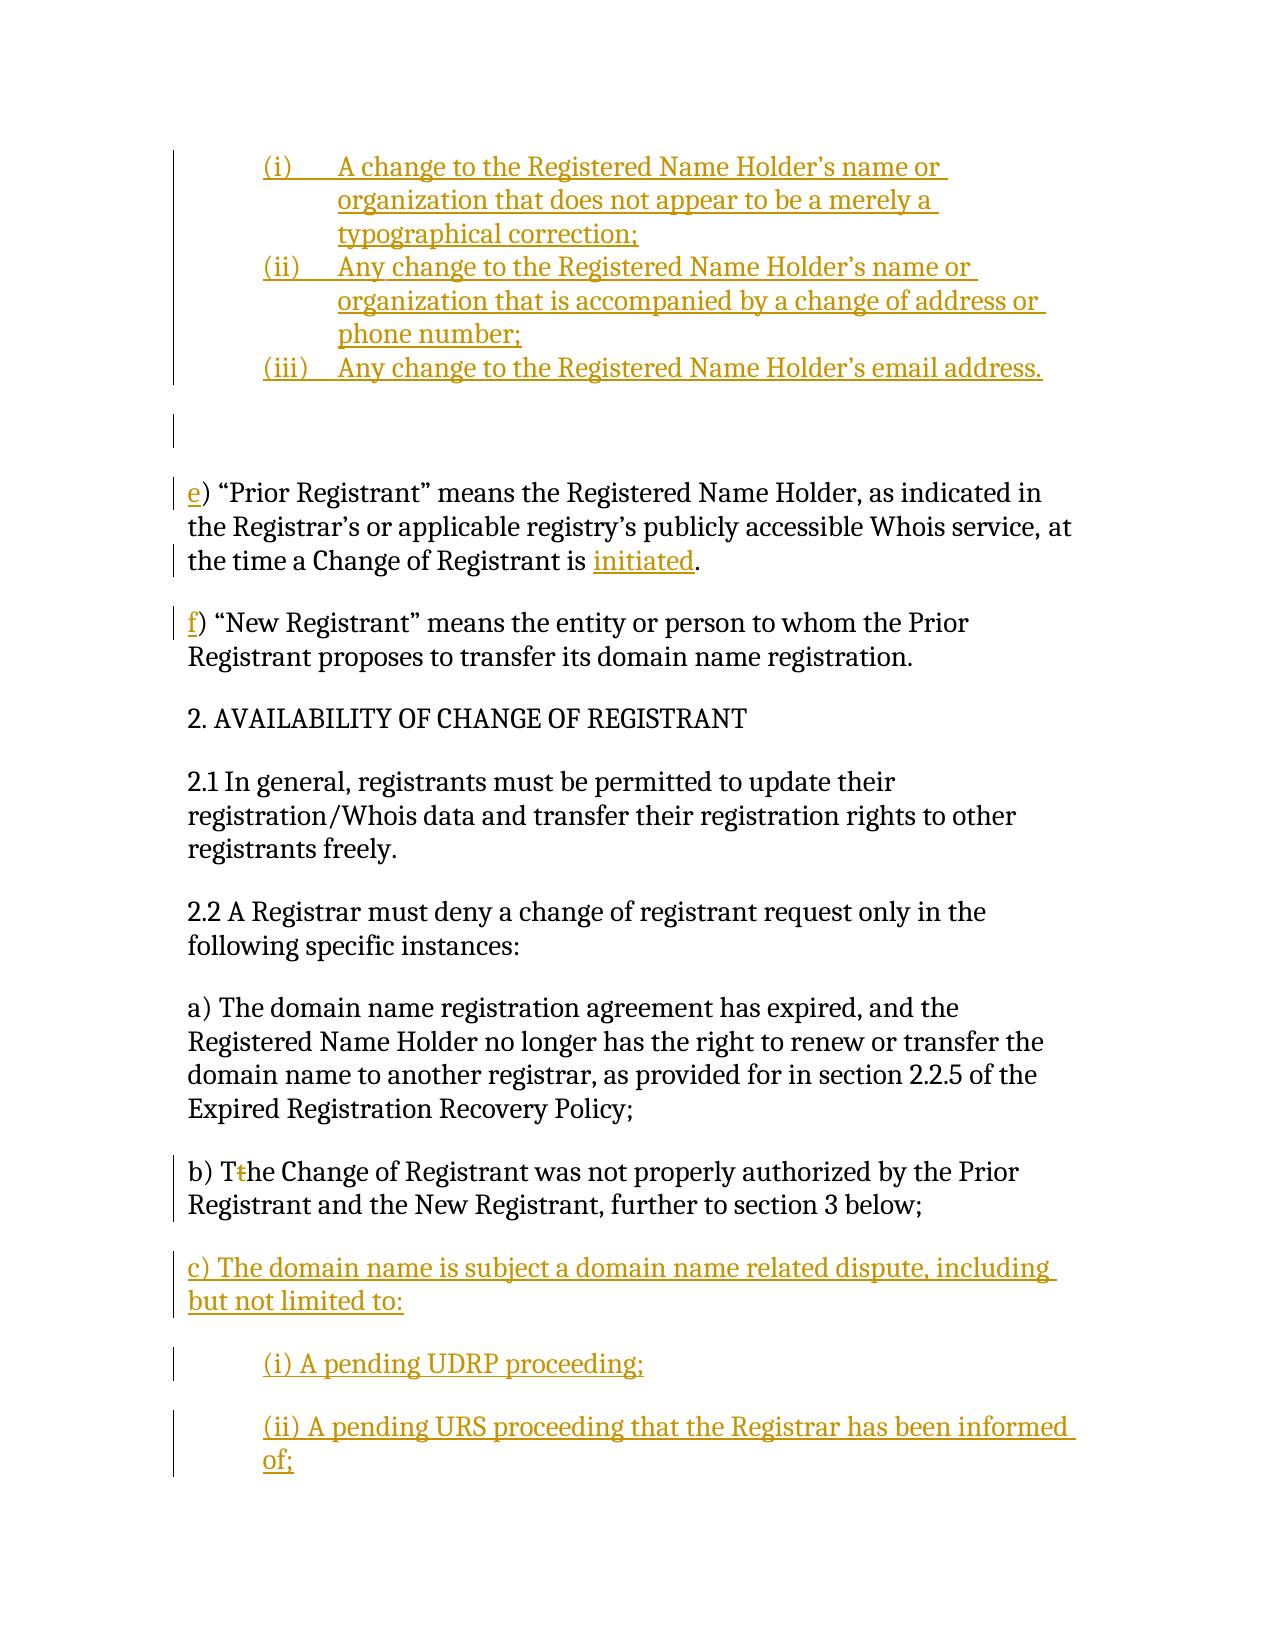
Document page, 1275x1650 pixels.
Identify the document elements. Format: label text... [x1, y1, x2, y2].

text 2.2 A Registrar must deny a change of registrant request only in the following specific instances: [187, 895, 1087, 962]
text b) The Change of Registrant was not properly authorized by the Prior Registrant and the New Registrant, further to section 3 below; [187, 1155, 1087, 1222]
text ) “Prior Registrant” means the Registered Name Holder, as indicated in the Registrar’s or applicable registry’s publicly accessible Whois service, at the time a Change of Registrant is . [187, 477, 1087, 577]
text ) “New Registrant” means the entity or person to whom the Prior Registrant proposes to transfer its domain name registration. [187, 606, 1087, 673]
text 2.1 In general, registrants must be permitted to update their registration/Whois data and transfer their registration rights to other registrants freely. [187, 765, 1087, 866]
text 2. AVAILABILITY OF CHANGE OF REGISTRANT [187, 703, 1087, 736]
text a) The domain name registration agreement has expired, and the Registered Name Holder no longer has the right to renew or transfer the domain name to another registrar, as provided for in section 2.2.5 of the Expired Registration Recovery Policy; [187, 991, 1087, 1126]
